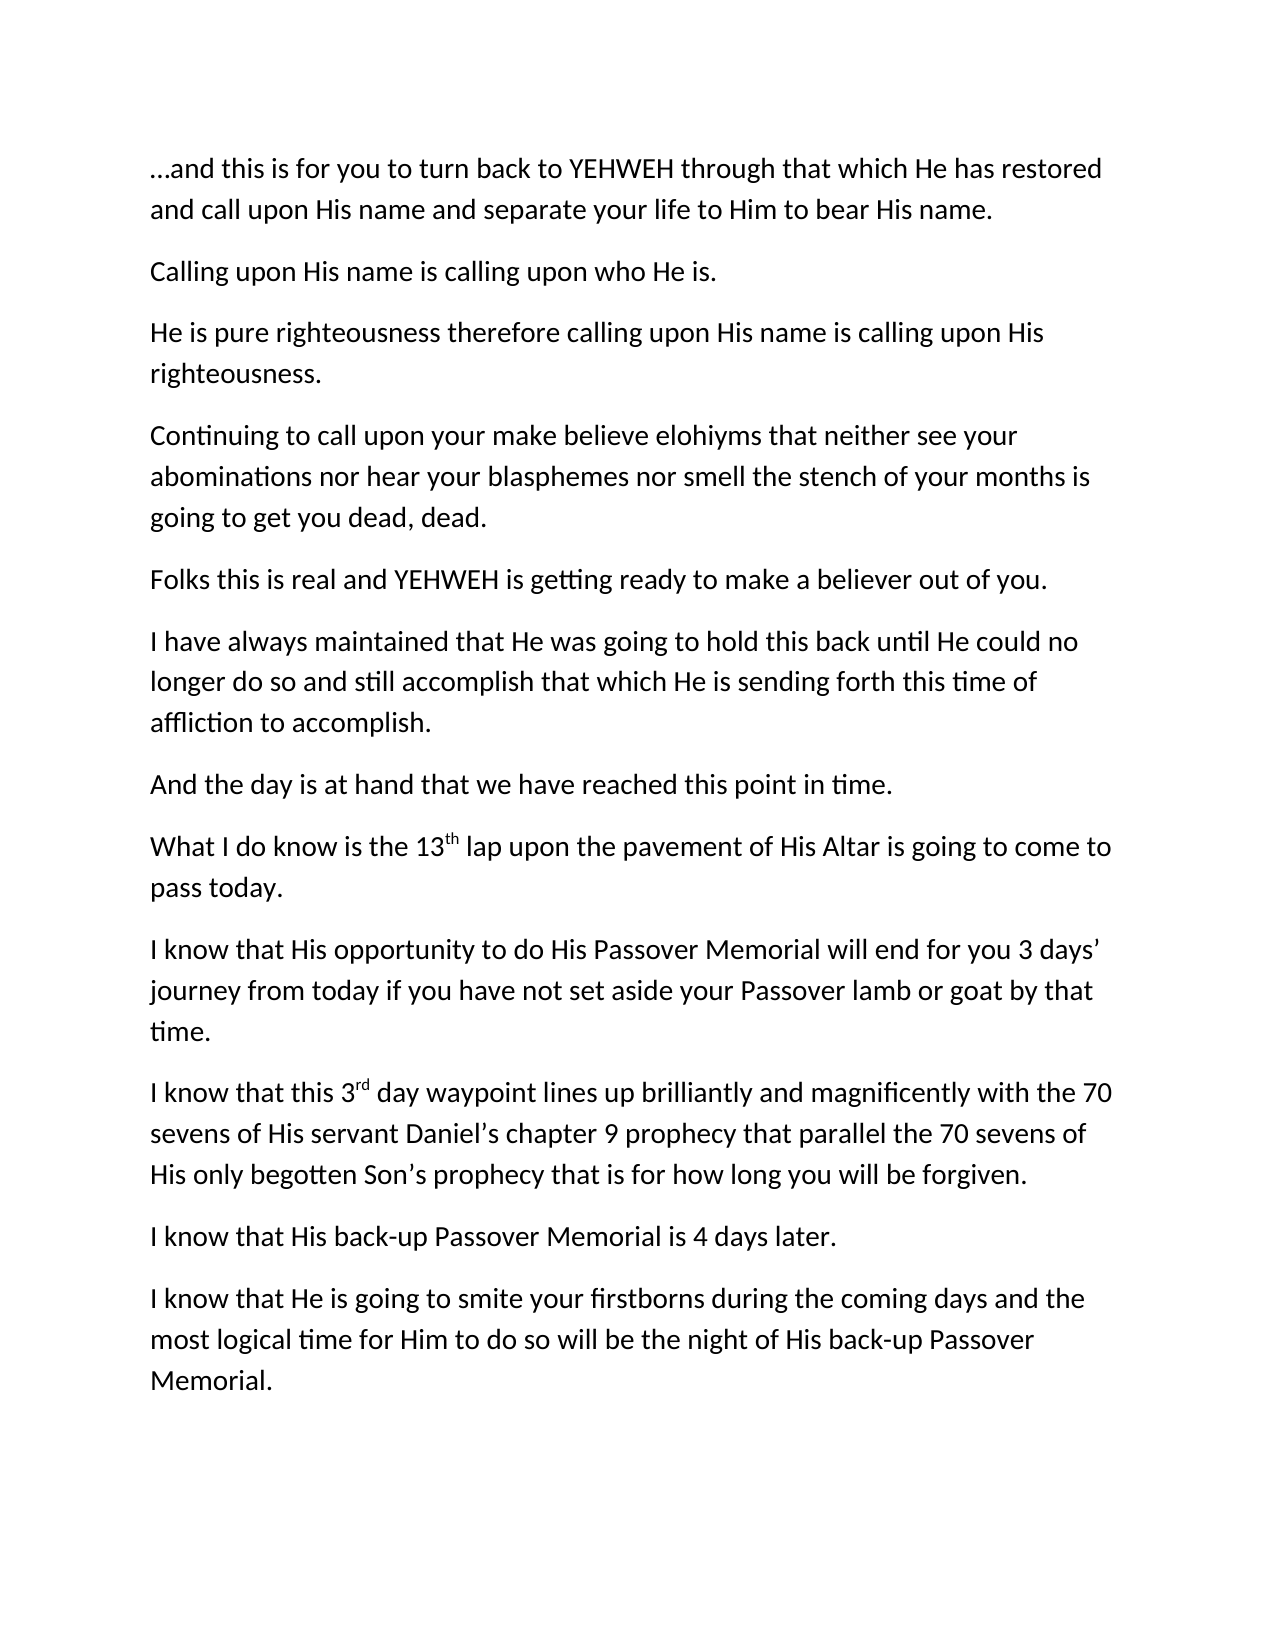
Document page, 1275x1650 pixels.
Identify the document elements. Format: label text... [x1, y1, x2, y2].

text Calling upon His name is calling upon who He is. [150, 253, 1125, 288]
text …and this is for you to turn back to YEHWEH through that which He has restored and call upon His name and separate your life to Him to bear His name. [150, 150, 1125, 227]
text I have always maintained that He was going to hold this back until He could no longer do so and still accomplish that which He is sending forth this time of affliction to accomplish. [150, 623, 1125, 740]
text I know that His opportunity to do His Passover Memorial will end for you 3 days’ journey from today if you have not set aside your Passover lamb or goat by that time. [150, 931, 1125, 1048]
text I know that His back-up Passover Memorial is 4 days later. [150, 1218, 1125, 1254]
text I know that this 3rd day waypoint lines up brilliantly and magnificently with the 70 sevens of His servant Daniel’s chapter 9 prophecy that parallel the 70 sevens of His only begotten Son’s prophecy that is for how long you will be forgiven. [150, 1074, 1125, 1192]
text What I do know is the 13th lap upon the pavement of His Altar is going to come to pass today. [150, 828, 1125, 904]
text He is pure righteousness therefore calling upon His name is calling upon His righteousness. [150, 314, 1125, 391]
text Folks this is real and YEHWEH is getting ready to make a believer out of you. [150, 561, 1125, 596]
text Continuing to call upon your make believe elohiyms that neither see your abominations nor hear your blasphemes nor smell the stench of your months is going to get you dead, dead. [150, 417, 1125, 535]
text I know that He is going to smite your firstborns during the coming days and the most logical time for Him to do so will be the night of His back-up Passover Memorial. [150, 1280, 1125, 1397]
text And the day is at hand that we have reached this point in time. [150, 766, 1125, 802]
